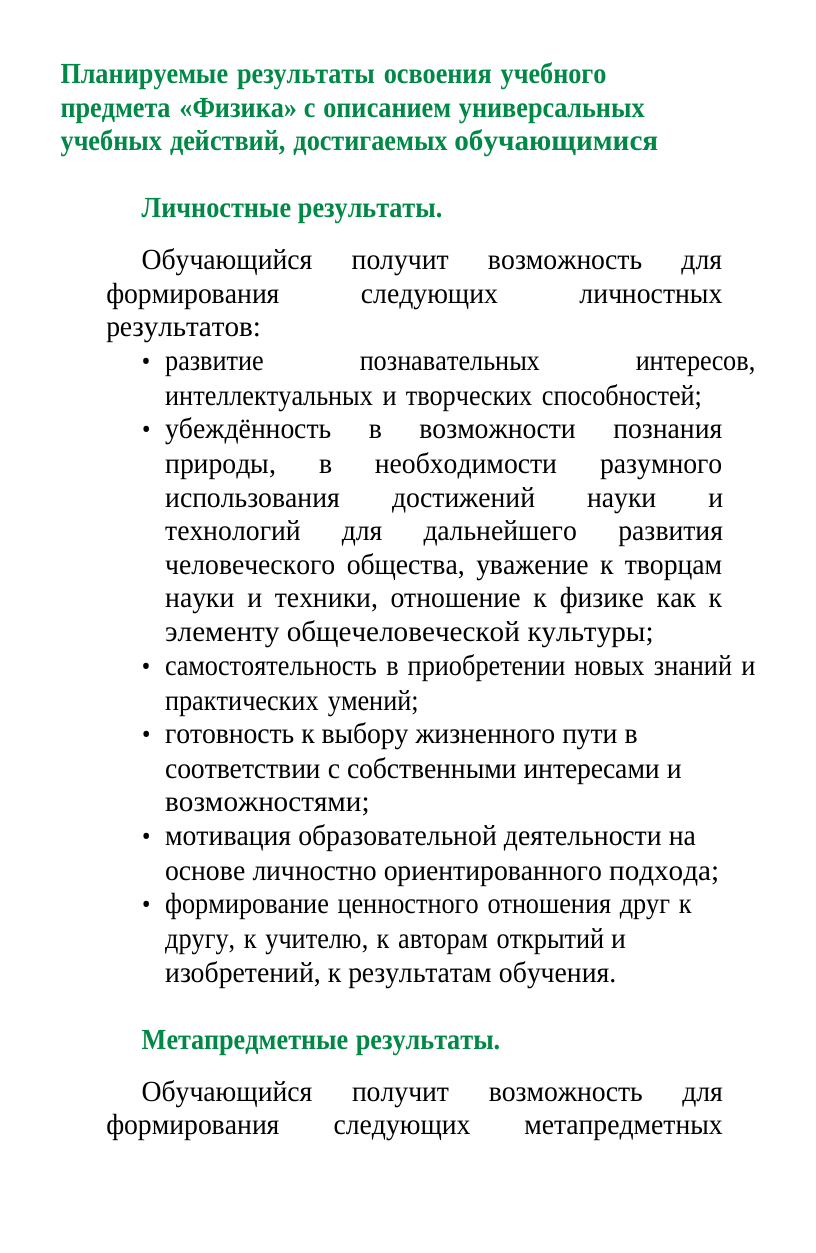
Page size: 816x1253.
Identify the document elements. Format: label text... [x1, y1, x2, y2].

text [106, 1074, 723, 1141]
list самостоятельность в приобретении новых знаний и практических умений; [141, 648, 755, 716]
subtitle Метапредметные результаты. [141, 1022, 755, 1056]
subtitle Личностные результаты. [141, 191, 755, 224]
list формирование ценностного отношения друг к другу, к учителю, к авторам открытий и изобретений, к результатам обучения. [141, 887, 723, 988]
subtitle Планируемые результаты освоения учебного предмета «Физика» с описанием универсальных учебных действий, достигаемых обучающимися [60, 56, 698, 157]
list убеждённость в возможности познания природы, в необходимости разумного использования достижений науки и технологий для дальнейшего развития человеческого общества, уважение к творцам науки и техники, отношение к физике как к элементу общечеловеческой культуры; [141, 412, 723, 647]
text Обучающийся получит возможность для формирования следующих личностных результатов: [106, 242, 723, 343]
list готовность к выбору жизненного пути в соответствии с собственными интересами и возможностями; [141, 716, 723, 818]
list мотивация образовательной деятельности на основе личностно ориентированного подхода; [141, 818, 723, 886]
list развитие познавательных интересов, интеллектуальных и творческих способностей; [141, 343, 755, 411]
